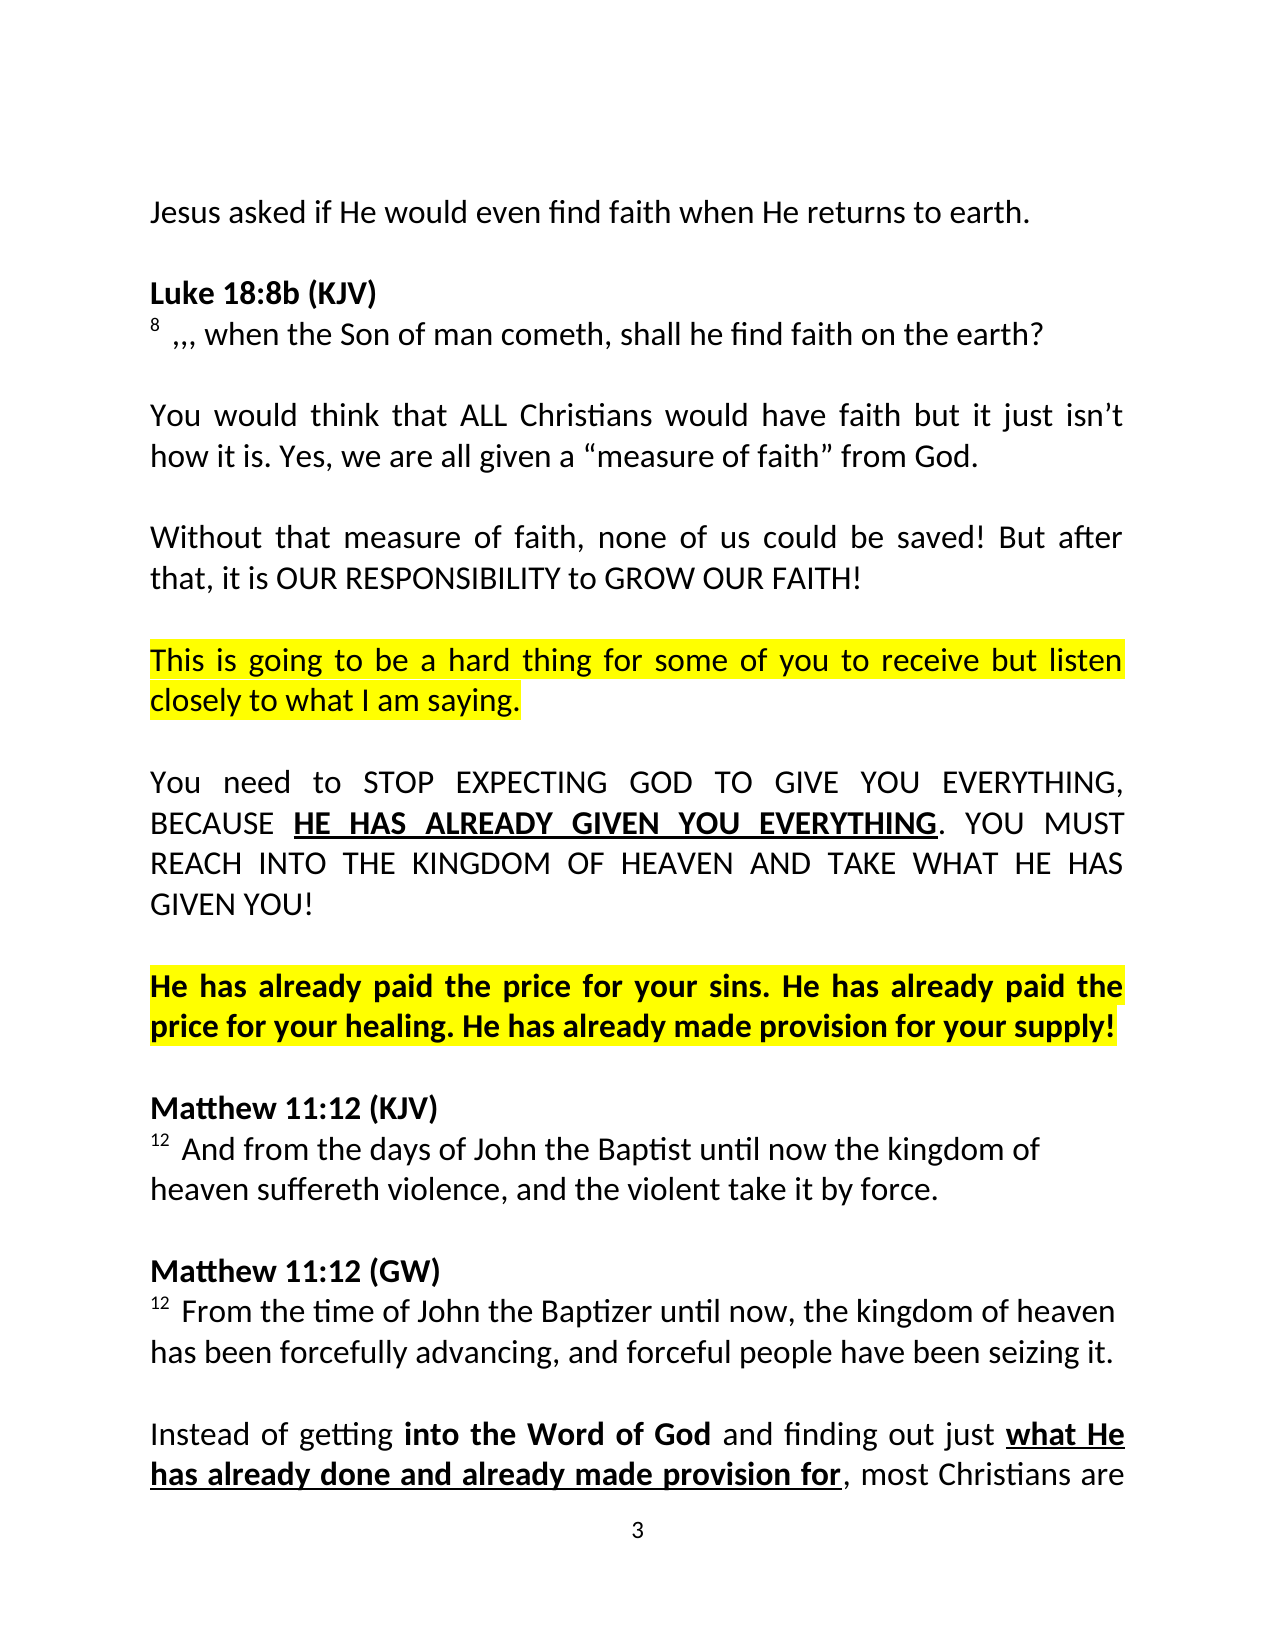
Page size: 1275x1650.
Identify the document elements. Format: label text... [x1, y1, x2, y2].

text Matthew 11:12 (KJV) 12 And from the days of John the Baptist until now the kingdom of heaven suffereth violence, and the violent take it by force. [150, 1087, 1125, 1209]
text Matthew 11:12 (GW) 12 From the time of John the Baptizer until now, the kingdom of heaven has been forcefully advancing, and forceful people have been seizing it. [150, 1250, 1125, 1372]
text Luke 18:8b (KJV) 8 ,,, when the Son of man cometh, shall he find faith on the earth? [150, 272, 1125, 354]
text Without that measure of faith, none of us could be saved! But after that, it is OUR RESPONSIBILITY to GROW OUR FAITH! [150, 517, 1125, 598]
text You need to STOP EXPECTING GOD TO GIVE YOU EVERYTHING, BECAUSE HE HAS ALREADY GIVEN YOU EVERYTHING. YOU MUST REACH INTO THE KINGDOM OF HEAVEN AND TAKE WHAT HE HAS GIVEN YOU! [150, 761, 1125, 924]
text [150, 1413, 1125, 1494]
text You would think that ALL Christians would have faith but it just isn’t how it is. Yes, we are all given a “measure of faith” from God. [150, 394, 1125, 476]
text This is going to be a hard thing for some of you to receive but listen closely to what I am saying. [150, 679, 1125, 720]
text Jesus asked if He would even find faith when He returns to earth. [150, 191, 1125, 231]
